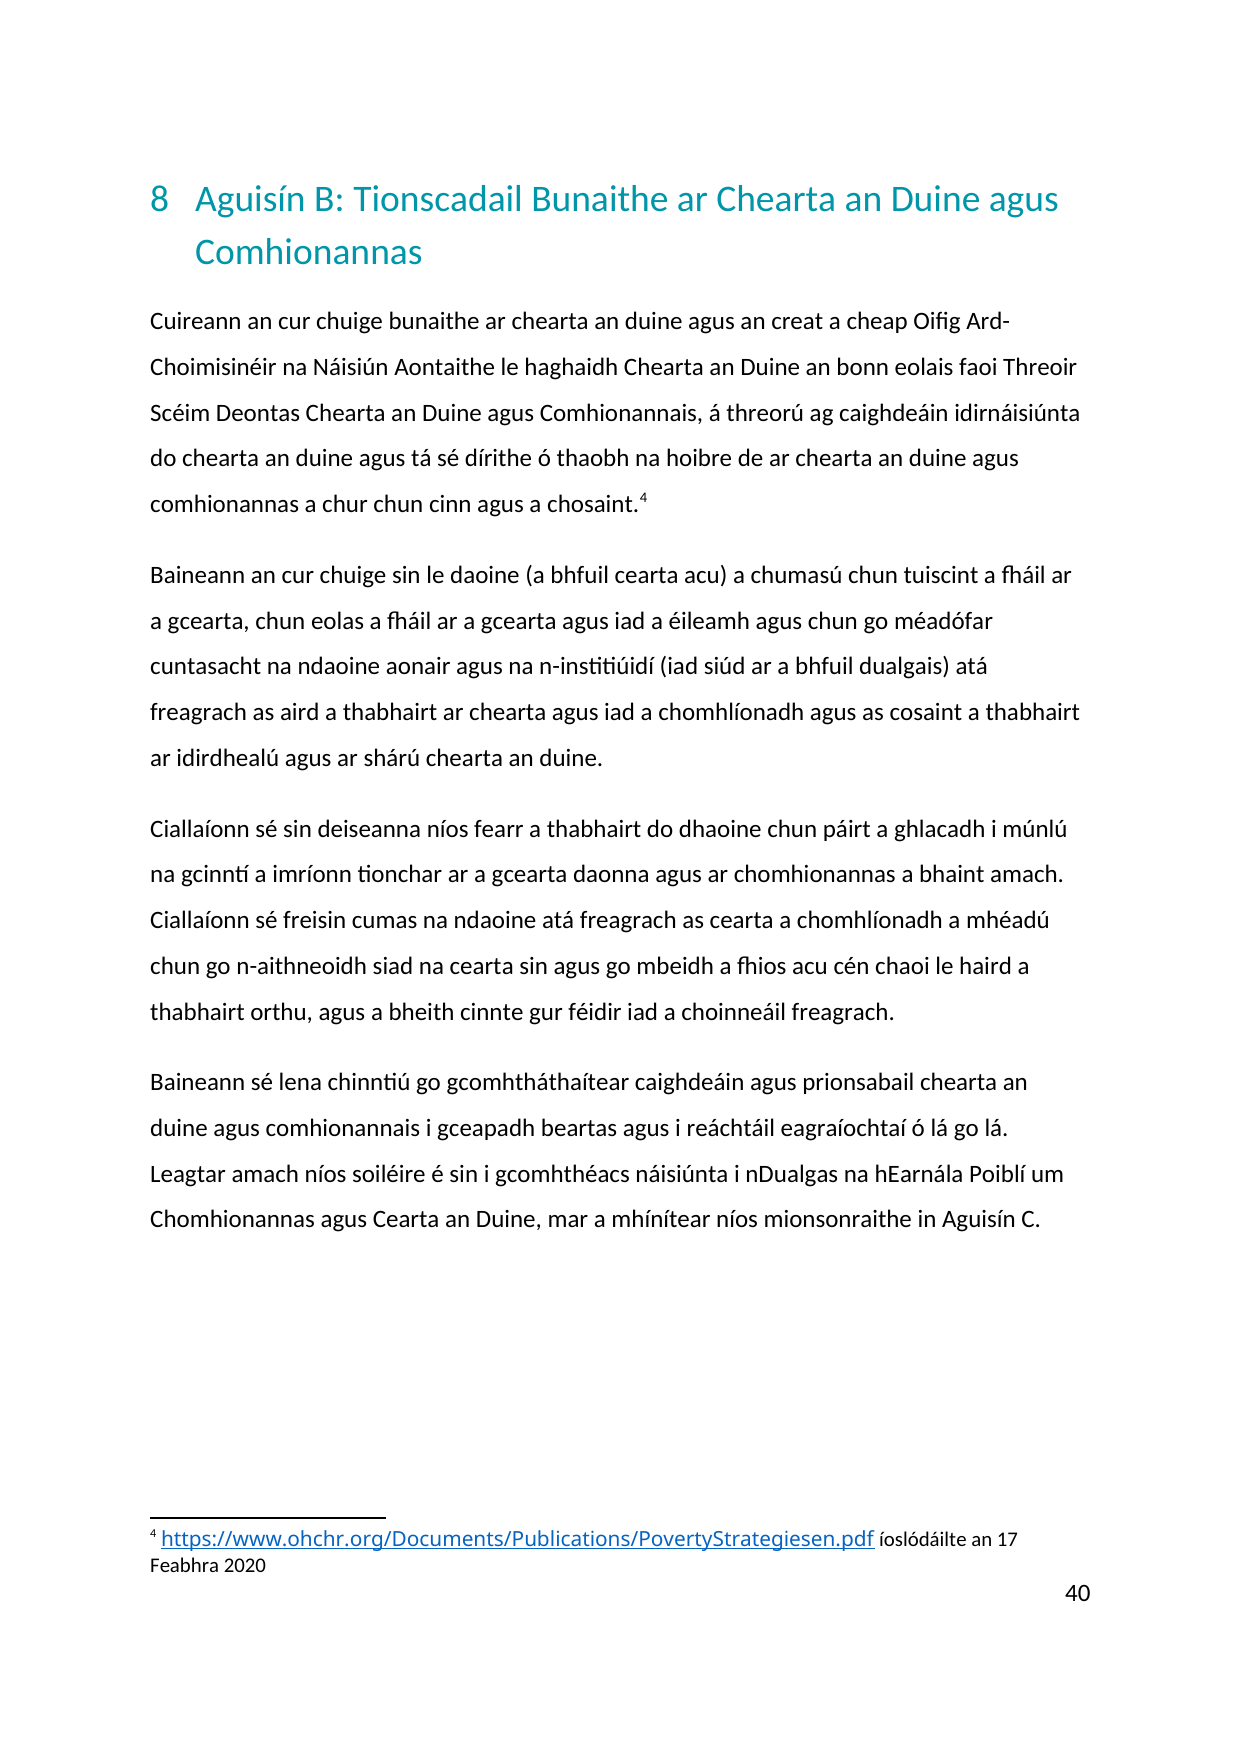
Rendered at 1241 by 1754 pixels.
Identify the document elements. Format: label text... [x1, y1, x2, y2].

text Baineann an cur chuige sin le daoine (a bhfuil cearta acu) a chumasú chun tuiscint a fháil ar a gcearta, chun eolas a fháil ar a gcearta agus iad a éileamh agus chun go méadófar cuntasacht na ndaoine aonair agus na n-institiúidí (iad siúd ar a bhfuil dualgais) atá freagrach as aird a thabhairt ar chearta agus iad a chomhlíonadh agus as cosaint a thabhairt ar idirdhealú agus ar shárú chearta an duine. [150, 559, 1090, 772]
text Cuireann an cur chuige bunaithe ar chearta an duine agus an creat a cheap Oifig Ard-Choimisinéir na Náisiún Aontaithe le haghaidh Chearta an Duine an bonn eolais faoi Threoir Scéim Deontas Chearta an Duine agus Comhionannais, á threorú ag caighdeáin idirnáisiúnta do chearta an duine agus tá sé dírithe ó thaobh na hoibre de ar chearta an duine agus comhionannas a chur chun cinn agus a chosaint. [150, 305, 1090, 519]
text Baineann sé lena chinntiú go gcomhtháthaítear caighdeáin agus prionsabail chearta an duine agus comhionannais i gceapadh beartas agus i reáchtáil eagraíochtaí ó lá go lá. Leagtar amach níos soiléire é sin i gcomhthéacs náisiúnta i nDualgas na hEarnála Poiblí um Chomhionannas agus Cearta an Duine, mar a mhínítear níos mionsonraithe in Aguisín C. [150, 1066, 1090, 1234]
subtitle Aguisín B: Tionscadail Bunaithe ar Chearta an Duine agus Comhionannas [150, 175, 1090, 273]
text Ciallaíonn sé sin deiseanna níos fearr a thabhairt do dhaoine chun páirt a ghlacadh i múnlú na gcinntí a imríonn tionchar ar a gcearta daonna agus ar chomhionannas a bhaint amach. Ciallaíonn sé freisin cumas na ndaoine atá freagrach as cearta a chomhlíonadh a mhéadú chun go n-aithneoidh siad na cearta sin agus go mbeidh a fhios acu cén chaoi le haird a thabhairt orthu, agus a bheith cinnte gur féidir iad a choinneáil freagrach. [150, 813, 1090, 1026]
